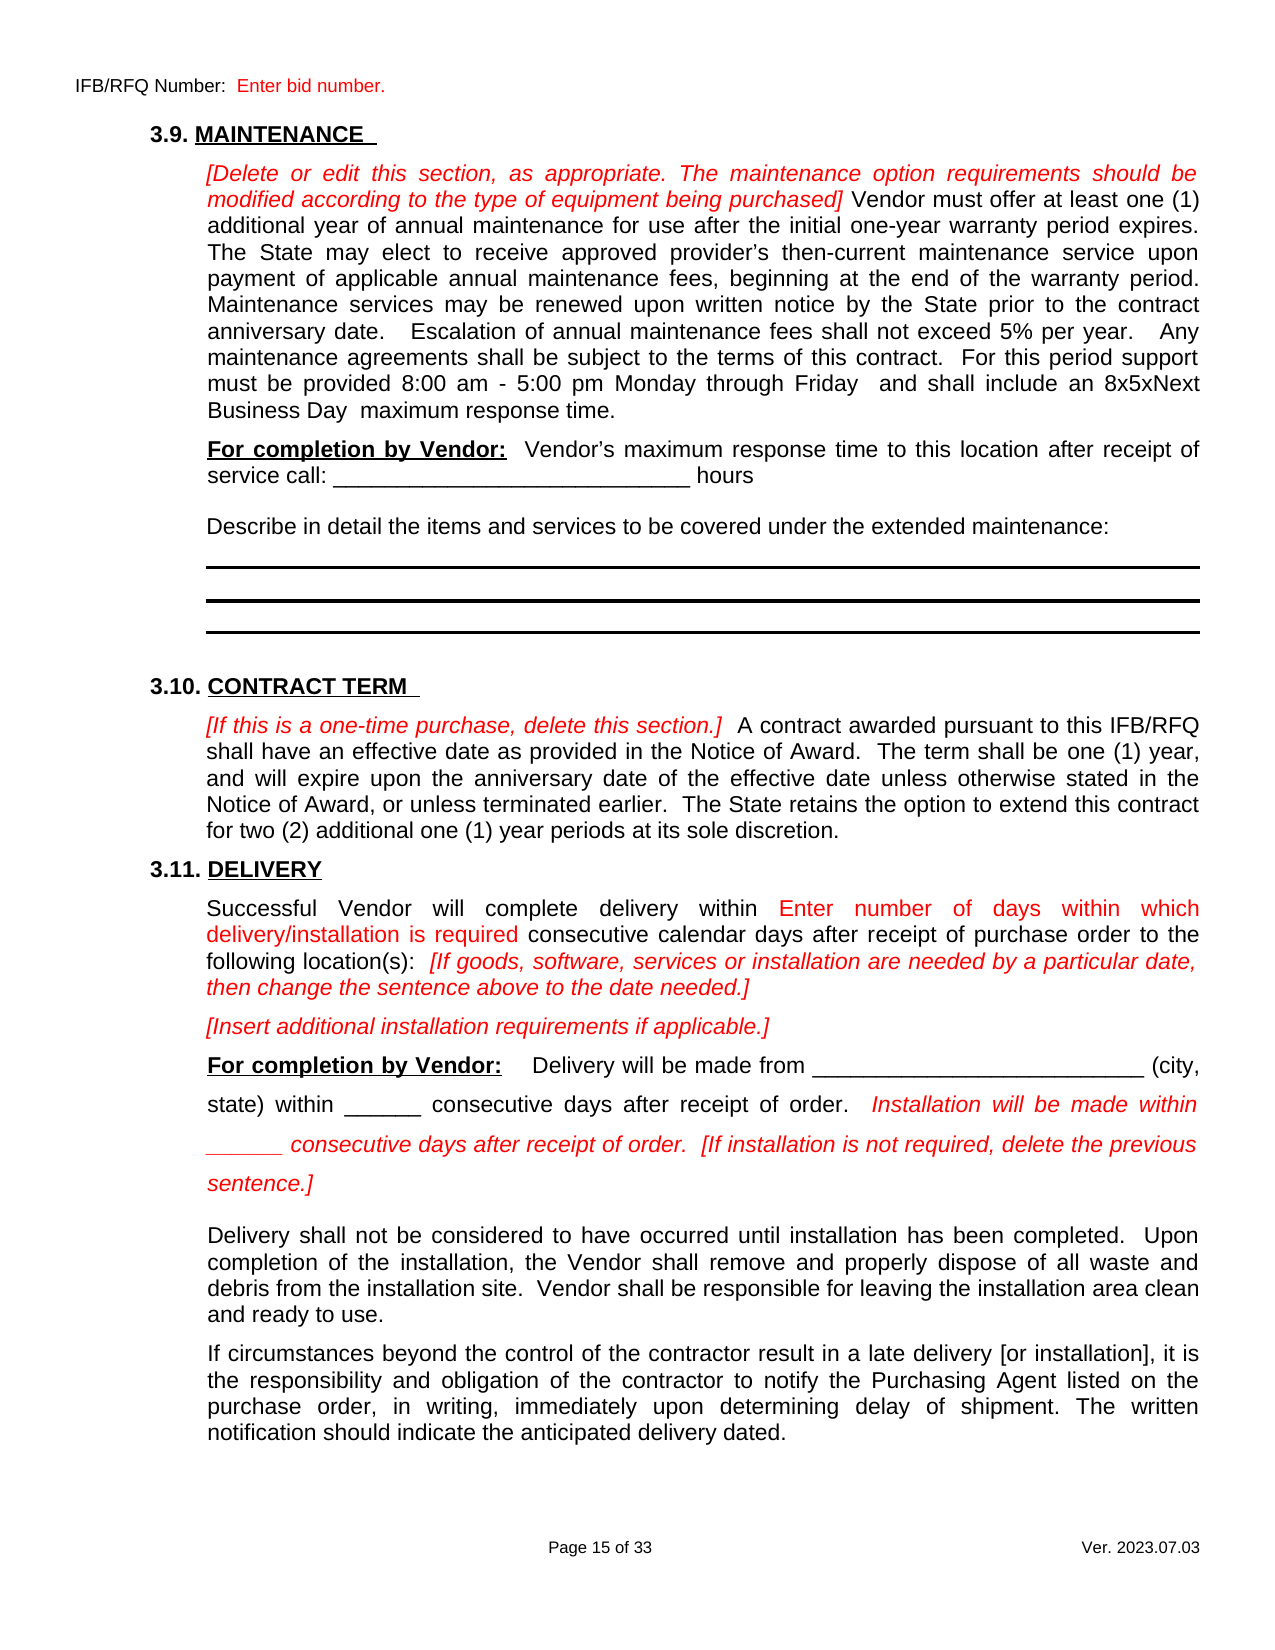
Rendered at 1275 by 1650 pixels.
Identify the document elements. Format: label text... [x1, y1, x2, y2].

text [Insert additional installation requirements if applicable.] [206, 1013, 1200, 1039]
text Successful Vendor will complete within consecutive calendar days after receipt of purchase order to the following location(s): [If goods, software, services or installation are needed by a particular date, then change the sentence above to the date needed.] [206, 895, 1200, 1001]
text For completion by Vendor: Delivery will be made from __________________________ (city, state) within ______ consecutive days after receipt of order. Installation will be made within ______ consecutive days after receipt of order. [If installation is not required, delete the previous sentence.] [207, 1052, 1200, 1197]
text [Delete or edit this section, as appropriate. The maintenance option requirements should be modified according to the type of equipment being purchased] Vendor must offer at least of annual maintenance for use after the initial one-year warranty period expires. The State may elect to receive approved provider’s then-current maintenance service upon payment of applicable annual maintenance fees, beginning at the end of the warranty period. Maintenance services may be renewed upon written notice by the State prior to the contract anniversary date. Escalation of annual maintenance fees shall not exceed 5% per year. Any maintenance agreements shall be subject to the terms of this contract. For this period support must be provided and shall include maximum response time. [206, 159, 1200, 423]
subtitle 3.10. CONTRACT TERM [150, 673, 1200, 699]
text Delivery shall not be considered to have occurred until installation has been completed. Upon completion of the installation, the Vendor shall remove and properly dispose of all waste and debris from the installation site. Vendor shall be responsible for leaving the installation area clean and ready to use. [207, 1222, 1200, 1328]
subtitle 3.9. MAINTENANCE [150, 121, 1200, 147]
text If circumstances beyond the control of the contractor result in a late delivery [or installation], it is the responsibility and obligation of the contractor to notify the Purchasing Agent listed on the purchase order, in writing, immediately upon determining delay of shipment. The written notification should indicate the anticipated delivery dated. [207, 1340, 1200, 1446]
text For completion by Vendor: Vendor’s maximum response time to this location after receipt of service call: ____________________________ hours [207, 436, 1200, 488]
text Describe in detail the items and services to be covered under the extended maintenance: [206, 513, 1200, 539]
subtitle 3.11. DELIVERY [150, 856, 1200, 883]
text [If this is a one-time purchase, delete this section.] A contract awarded pursuant to this IFB/RFQ shall have an effective date as provided in the Notice of Award. The term shall be and will expire upon the anniversary date of the effective date unless otherwise stated in the Notice of Award, or unless terminated earlier. The State retains the option to extend this contract for at its sole discretion. [206, 712, 1200, 844]
